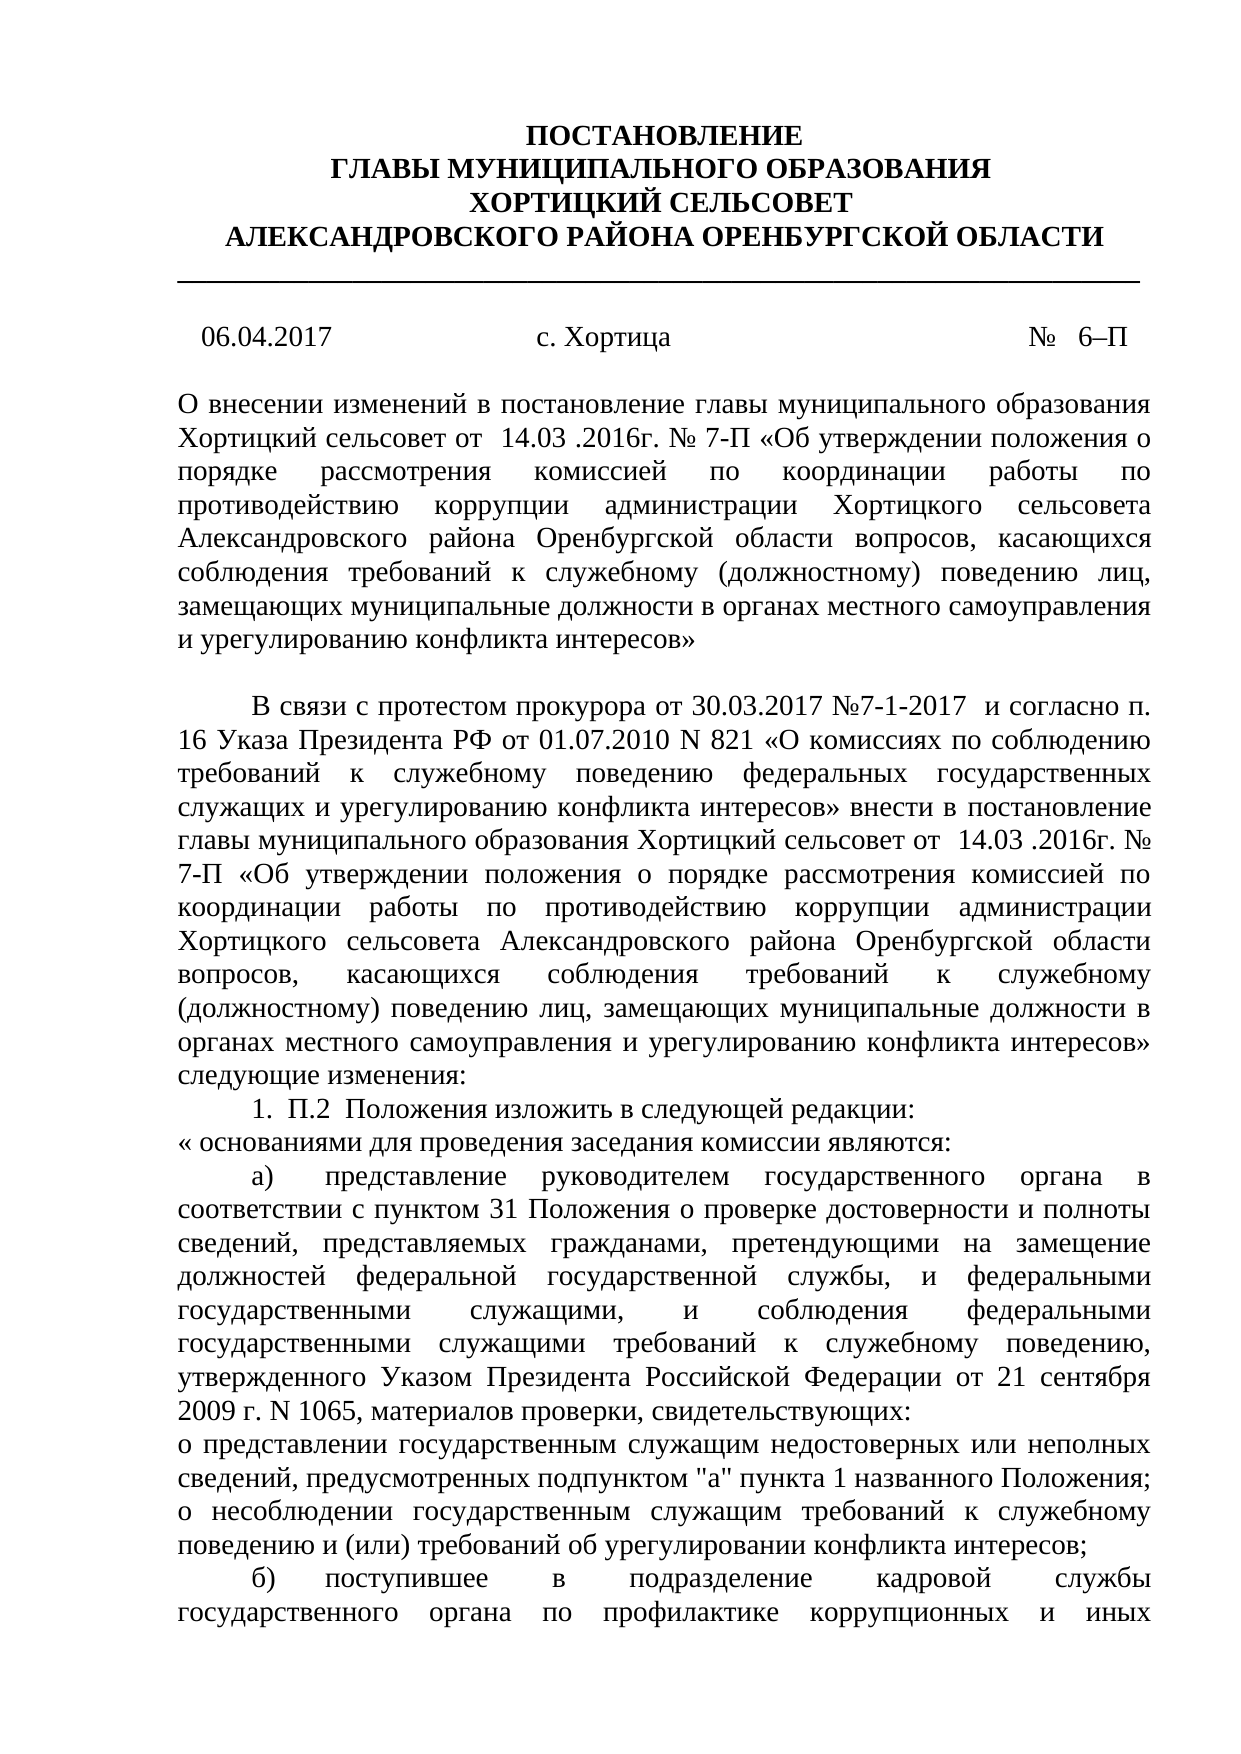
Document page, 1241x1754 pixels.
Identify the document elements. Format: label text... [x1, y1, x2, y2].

text В связи с протестом прокурора от 30.03.2017 №7-1-2017 и согласно п. 16 Указа Президента РФ от 01.07.2010 N 821 «О комиссиях по соблюдению требований к служебному поведению федеральных государственных служащих и урегулированию конфликта интересов» внести в постановление главы муниципального образования Хортицкий сельсовет от 14.03 .2016г. № 7-П «Об утверждении положения о порядке рассмотрения комиссией по координации работы по противодействию коррупции администрации Хортицкого сельсовета Александровского района Оренбургской области вопросов, касающихся соблюдения требований к служебному (должностному) поведению лиц, замещающих муниципальные должности в органах местного самоуправления и урегулированию конфликта интересов» следующие изменения: [177, 688, 1152, 1091]
text 06.04.2017 с. Хортица № 6–П [177, 319, 1152, 353]
text О внесении изменений в постановление главы муниципального образования Хортицкий сельсовет от 14.03 .2016г. № 7-П «Об утверждении положения о порядке рассмотрения комиссией по координации работы по противодействию коррупции администрации Хортицкого сельсовета Александровского района Оренбургской области вопросов, касающихся соблюдения требований к служебному (должностному) поведению лиц, замещающих муниципальные должности в органах местного самоуправления и урегулированию конфликта интересов» [177, 386, 1152, 655]
text а) представление руководителем государственного органа в соответствии с пунктом 31 Положения о проверке достоверности и полноты сведений, представляемых гражданами, претендующими на замещение должностей федеральной государственной службы, и федеральными государственными служащими, и соблюдения федеральными государственными служащими требований к служебному поведению, утвержденного Указом Президента Российской Федерации от 21 сентября 2009 г. N 1065, материалов проверки, свидетельствующих: [177, 1158, 1152, 1426]
text о представлении государственным служащим недостоверных или неполных сведений, предусмотренных подпунктом "а" пункта 1 названного Положения; [177, 1426, 1152, 1493]
text 1. П.2 Положения изложить в следующей редакции: [177, 1091, 1152, 1124]
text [177, 1560, 1152, 1627]
text __________________________________________________________________ [177, 252, 1152, 286]
text о несоблюдении государственным служащим требований к служебному поведению и (или) требований об урегулировании конфликта интересов; [177, 1493, 1152, 1560]
text ПОСТАНОВЛЕНИЕ ГЛАВЫ МУНИЦИПАЛЬНОГО ОБРАЗОВАНИЯ ХОРТИЦКИЙ СЕЛЬСОВЕТ АЛЕКСАНДРОВСКОГО РАЙОНА ОРЕНБУРГСКОЙ ОБЛАСТИ [177, 118, 1152, 252]
text « основаниями для проведения заседания комиссии являются: [177, 1124, 1152, 1158]
